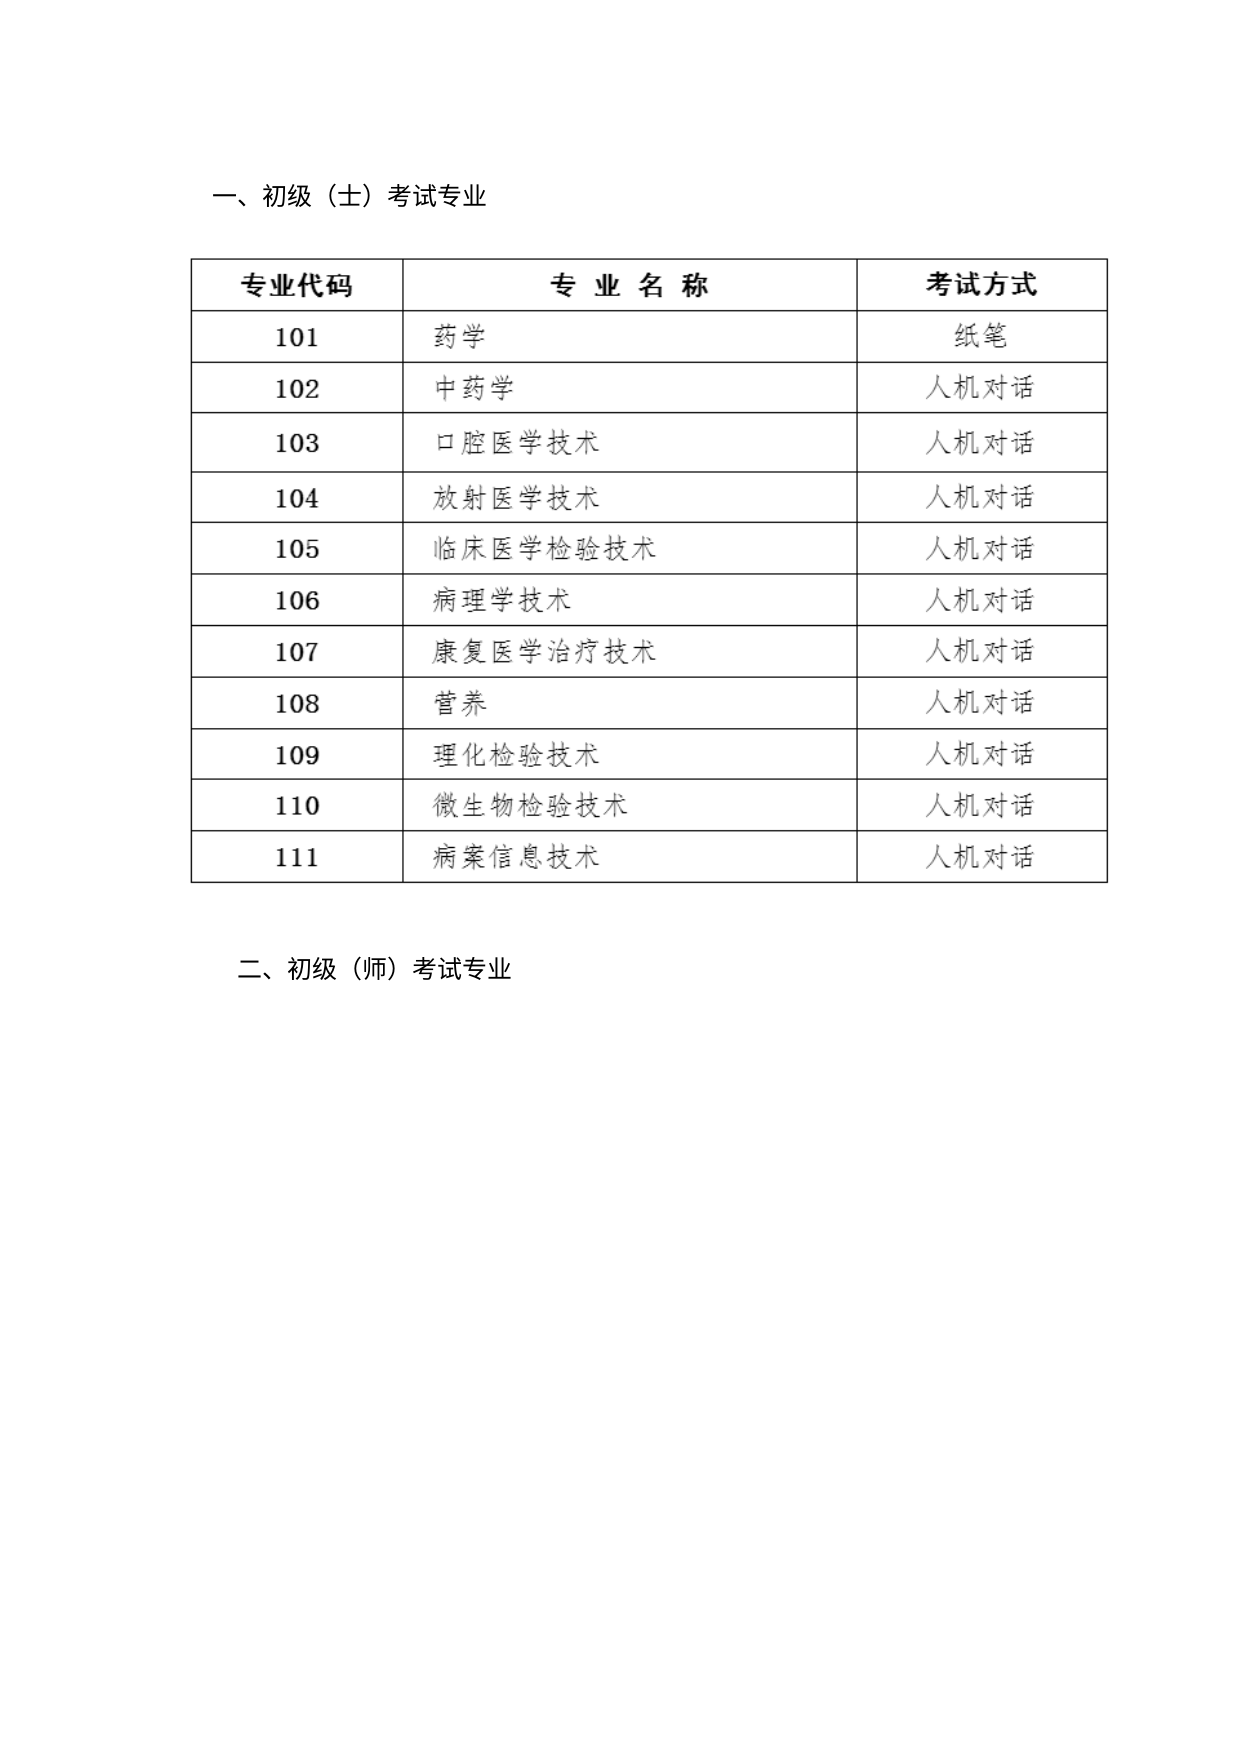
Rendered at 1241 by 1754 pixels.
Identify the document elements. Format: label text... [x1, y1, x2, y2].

picture [187, 256, 1112, 887]
text 二、初级（师）考试专业 [187, 935, 1053, 1000]
text 一、初级（士）考试专业 [187, 162, 1053, 227]
